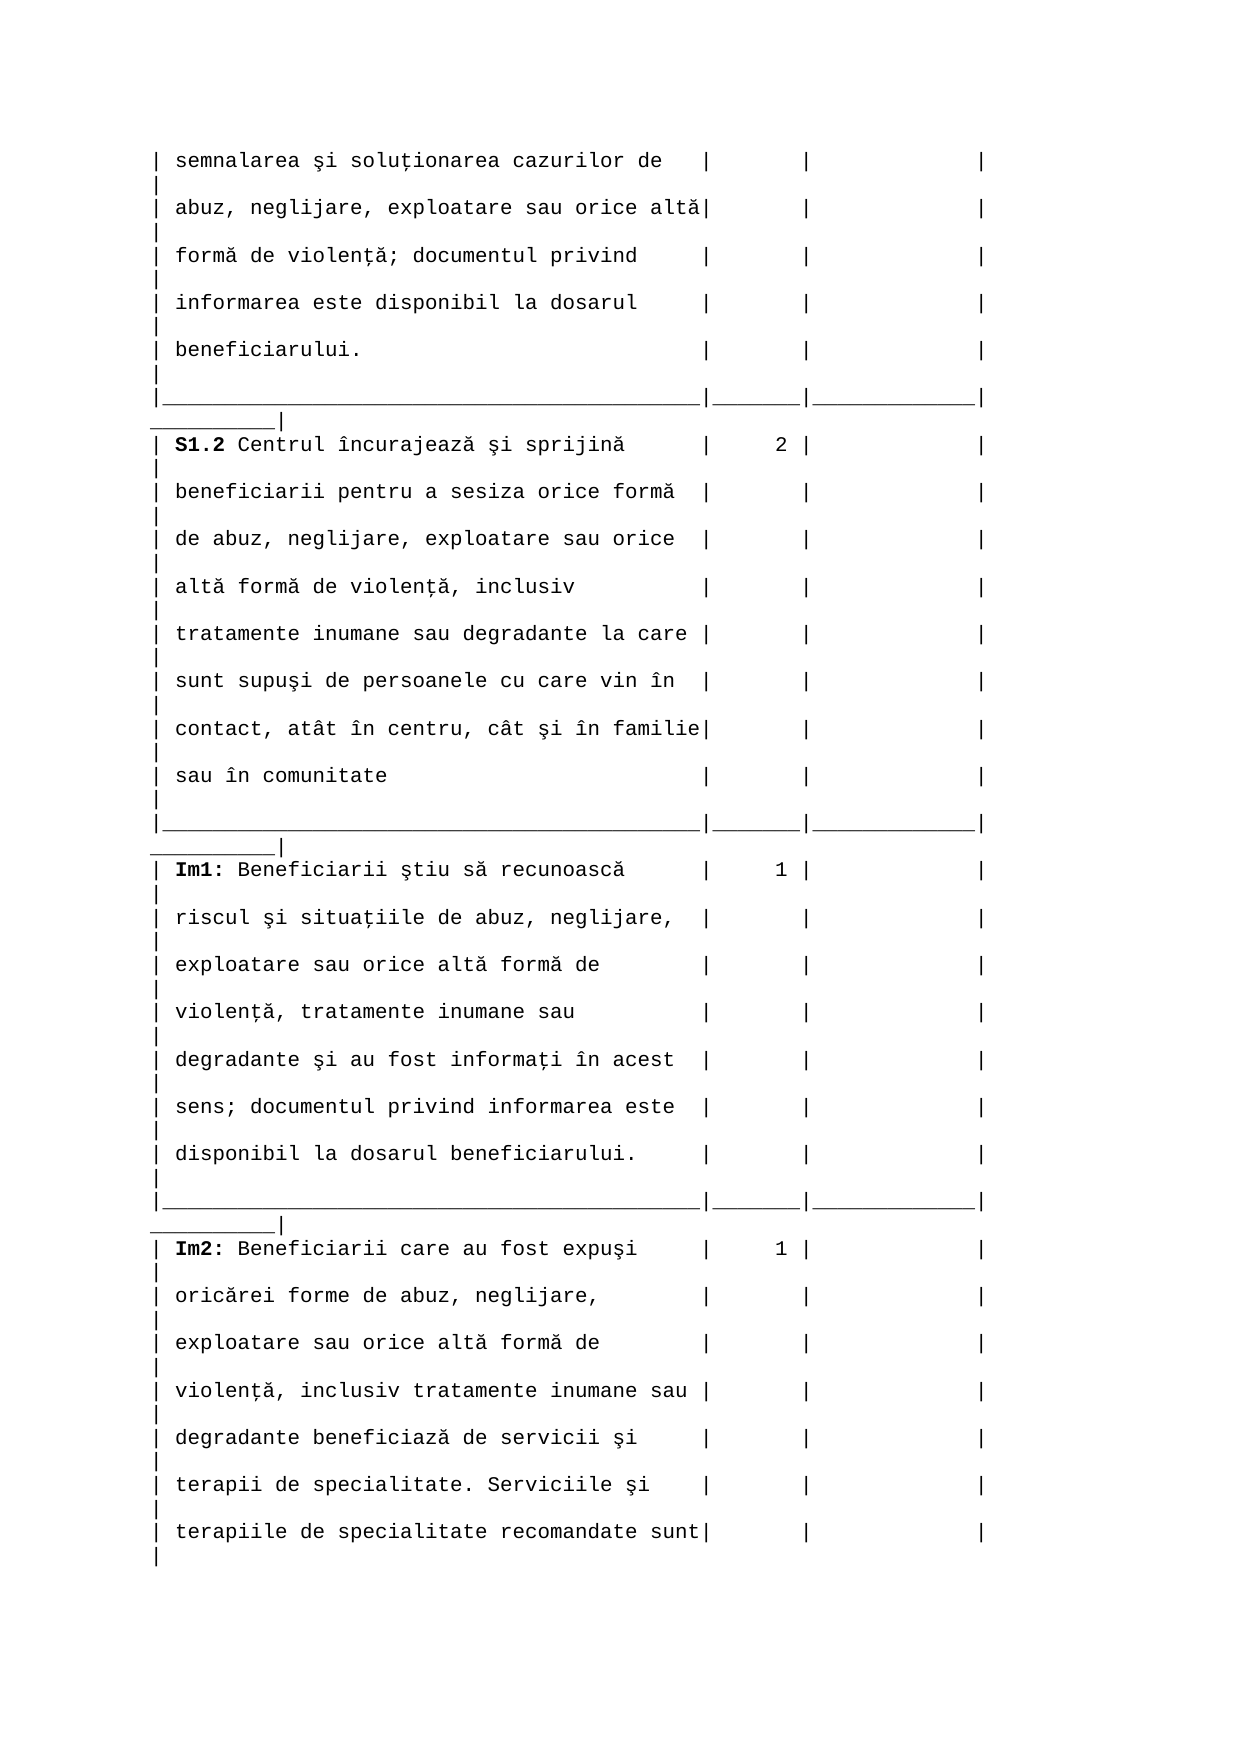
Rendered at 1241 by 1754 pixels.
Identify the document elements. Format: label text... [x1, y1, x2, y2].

text | semnalarea şi soluţionarea cazurilor de | | | | [150, 150, 1090, 197]
text | sunt supuşi de persoanele cu care vin în | | | | [150, 670, 1090, 717]
text | riscul şi situaţiile de abuz, neglijare, | | | | [150, 907, 1090, 954]
text | altă formă de violenţă, inclusiv | | | | [150, 576, 1090, 623]
text | formă de violenţă; documentul privind | | | | [150, 244, 1090, 292]
text | beneficiarului. | | | | [150, 339, 1090, 386]
text | de abuz, neglijare, exploatare sau orice | | | | [150, 528, 1090, 576]
text |___________________________________________|_______|_____________|__________| [150, 386, 1090, 434]
text | sau în comunitate | | | | [150, 765, 1090, 812]
text | exploatare sau orice altă formă de | | | | [150, 954, 1090, 1001]
text | disponibil la dosarul beneficiarului. | | | | [150, 1143, 1090, 1190]
text | abuz, neglijare, exploatare sau orice altă| | | | [150, 197, 1090, 244]
text | contact, atât în centru, cât şi în familie| | | | [150, 717, 1090, 765]
text | Im2: Beneficiarii care au fost expuşi | 1 | | | [150, 1238, 1090, 1285]
text | tratamente inumane sau degradante la care | | | | [150, 623, 1090, 670]
text | beneficiarii pentru a sesiza orice formă | | | | [150, 481, 1090, 528]
text | violenţă, tratamente inumane sau | | | | [150, 1001, 1090, 1048]
text | terapii de specialitate. Serviciile şi | | | | [150, 1474, 1090, 1521]
text |___________________________________________|_______|_____________|__________| [150, 812, 1090, 859]
text | exploatare sau orice altă formă de | | | | [150, 1332, 1090, 1379]
text | S1.2 Centrul încurajează şi sprijină | 2 | | | [150, 434, 1090, 481]
text | degradante şi au fost informaţi în acest | | | | [150, 1048, 1090, 1096]
text | oricărei forme de abuz, neglijare, | | | | [150, 1285, 1090, 1332]
text | violenţă, inclusiv tratamente inumane sau | | | | [150, 1379, 1090, 1427]
text | Im1: Beneficiarii ştiu să recunoască | 1 | | | [150, 859, 1090, 907]
text | sens; documentul privind informarea este | | | | [150, 1096, 1090, 1143]
text | informarea este disponibil la dosarul | | | | [150, 292, 1090, 339]
text | terapiile de specialitate recomandate sunt| | | | [150, 1521, 1090, 1569]
text | degradante beneficiază de servicii şi | | | | [150, 1427, 1090, 1474]
text |___________________________________________|_______|_____________|__________| [150, 1190, 1090, 1238]
